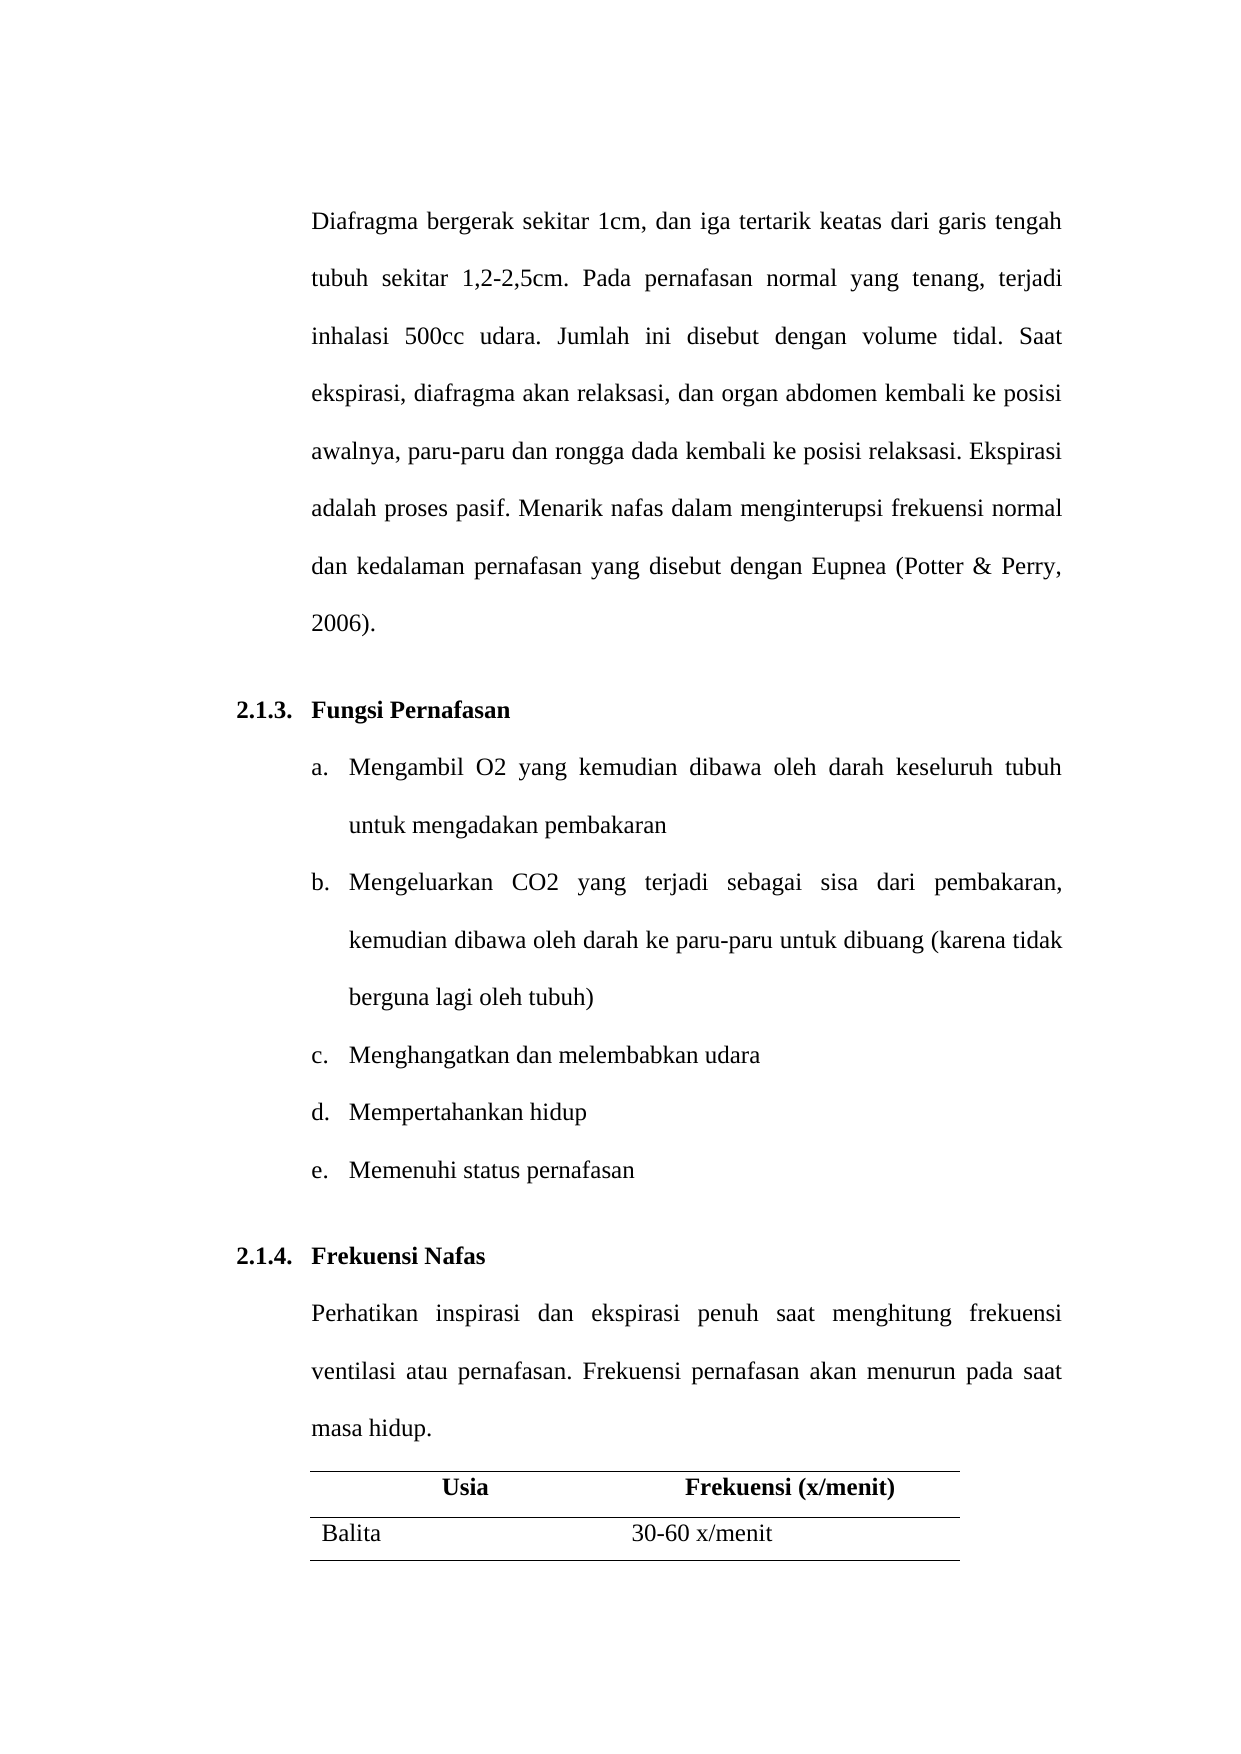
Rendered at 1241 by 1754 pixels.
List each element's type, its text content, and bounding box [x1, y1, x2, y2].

list Menghangatkan dan melembabkan udara [311, 1040, 1063, 1068]
list Frekuensi Nafas [236, 1241, 1063, 1270]
table_cell Balita [310, 1518, 620, 1560]
list Memenuhi status pernafasan [311, 1155, 1063, 1183]
list Mempertahankan hidup [311, 1097, 1063, 1126]
table_header Usia [310, 1472, 620, 1517]
list Diafragma bergerak sekitar 1cm, dan iga tertarik keatas dari garis tengah tubuh sekitar 1,2-2,5cm. Pada pernafasan normal yang tenang, terjadi inhalasi 500cc udara. Jumlah ini disebut dengan volume tidal. Saat ekspirasi, diafragma akan relaksasi, dan organ abdomen kembali ke posisi awalnya, paru-paru dan rongga dada kembali ke posisi relaksasi. Ekspirasi adalah proses pasif. Menarik nafas dalam menginterupsi frekuensi normal dan kedalaman pernafasan yang disebut dengan Eupnea (Potter & Perry, 2006). [311, 206, 1063, 637]
list Fungsi Pernafasan [236, 695, 1063, 723]
table_cell 30-60 x/menit [620, 1518, 960, 1560]
list Perhatikan inspirasi dan ekspirasi penuh saat menghitung frekuensi ventilasi atau pernafasan. Frekuensi pernafasan akan menurun pada saat masa hidup. [311, 1298, 1063, 1442]
table_header Frekuensi (x/menit) [620, 1472, 960, 1517]
list Mengambil O2 yang kemudian dibawa oleh darah keseluruh tubuh untuk mengadakan pembakaran [311, 752, 1063, 838]
list Mengeluarkan CO2 yang terjadi sebagai sisa dari pembakaran, kemudian dibawa oleh darah ke paru-paru untuk dibuang (karena tidak berguna lagi oleh tubuh) [311, 867, 1063, 1011]
